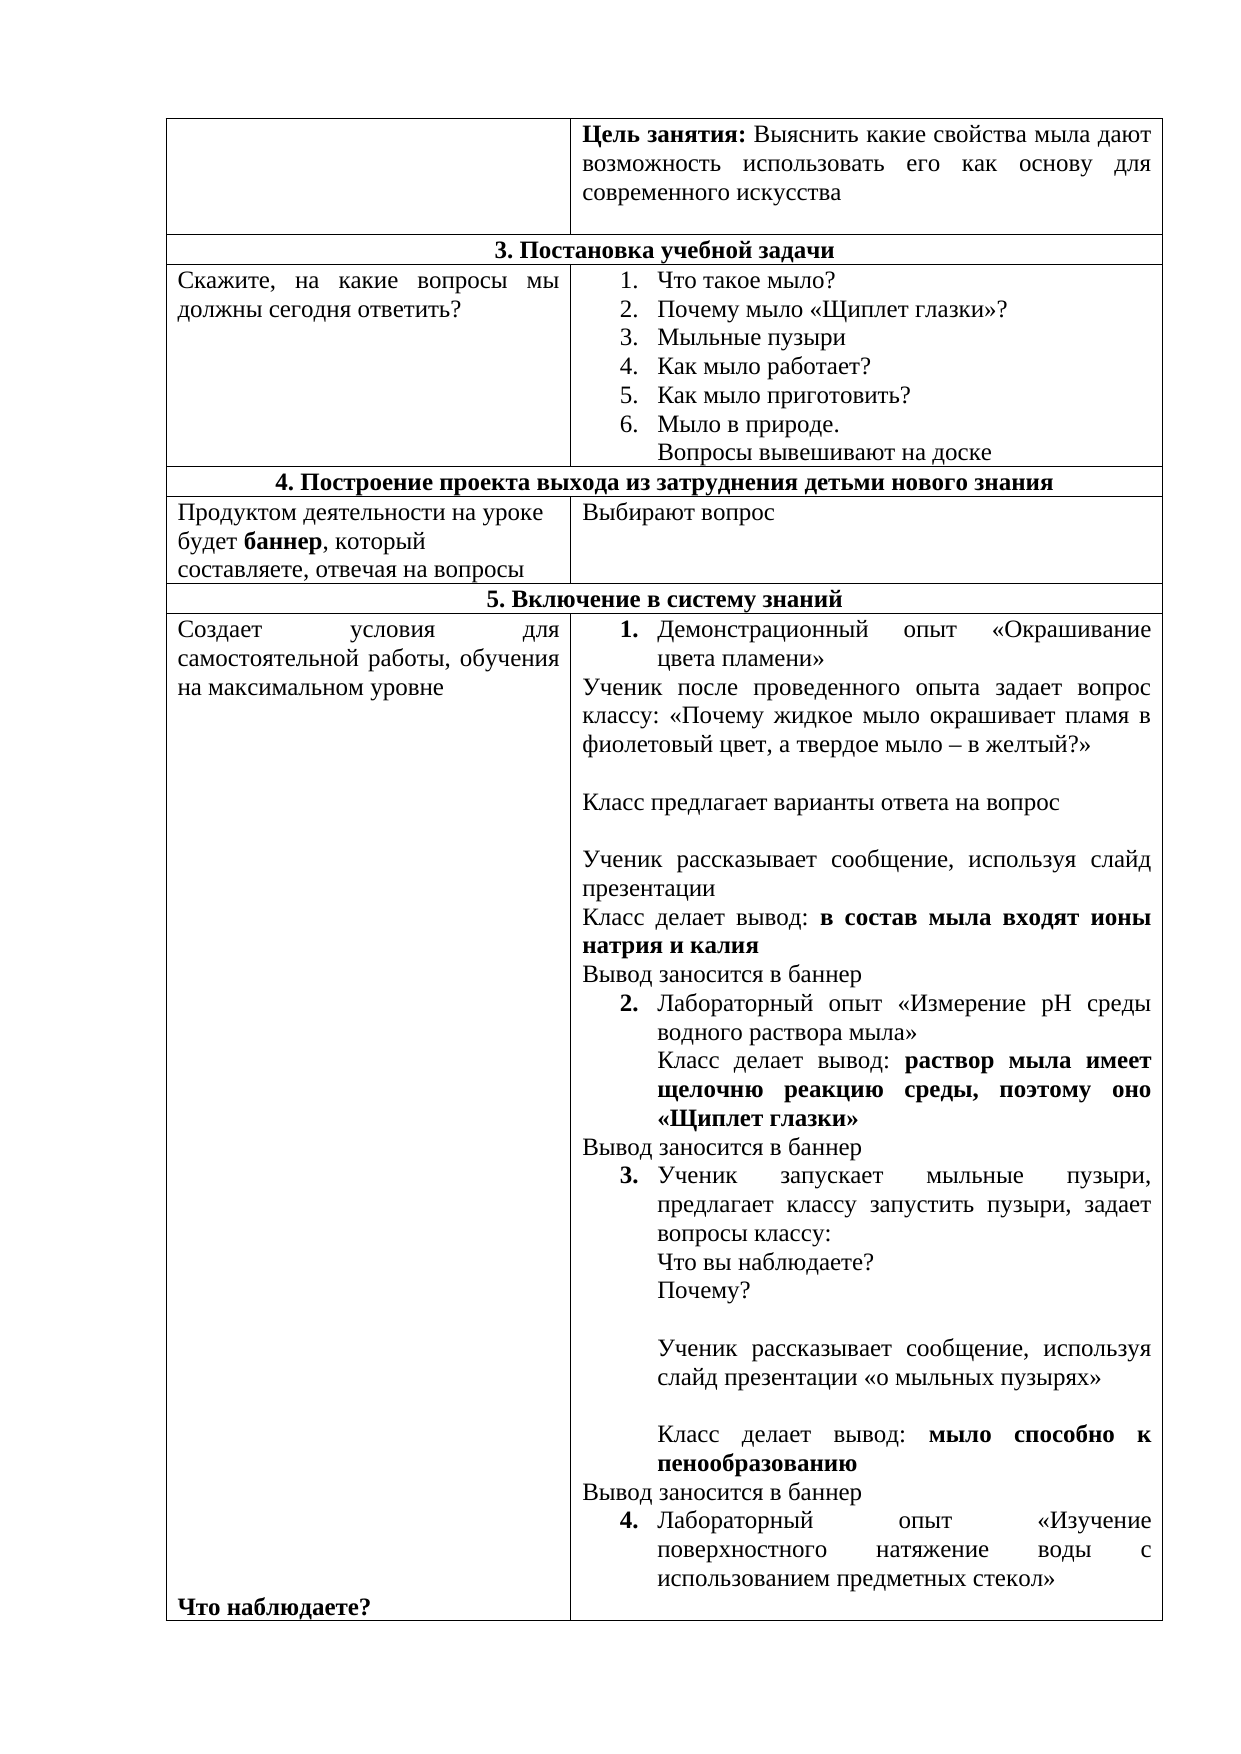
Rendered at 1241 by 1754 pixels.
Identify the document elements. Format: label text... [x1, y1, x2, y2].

table_cell Выбирают вопрос [571, 497, 1162, 583]
table_cell 4. Построение проекта выхода из затруднения детьми нового знания [167, 467, 1162, 496]
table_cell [571, 119, 1162, 234]
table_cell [167, 119, 570, 234]
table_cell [571, 614, 1162, 1620]
table_cell 3. Постановка учебной задачи [167, 235, 1162, 264]
table_cell Скажите, на какие вопросы мы должны сегодня ответить? [167, 265, 570, 466]
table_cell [167, 614, 570, 1620]
table_cell 5. Включение в систему знаний [167, 584, 1162, 613]
table_cell Что такое мыло? Почему мыло «Щиплет глазки»? Мыльные пузыри Как мыло работает? Как мыло приготовить? Мыло в природе. Вопросы вывешивают на доске [571, 265, 1162, 466]
table_cell Продуктом деятельности на уроке будет баннер, который составляете, отвечая на вопросы [167, 497, 570, 583]
